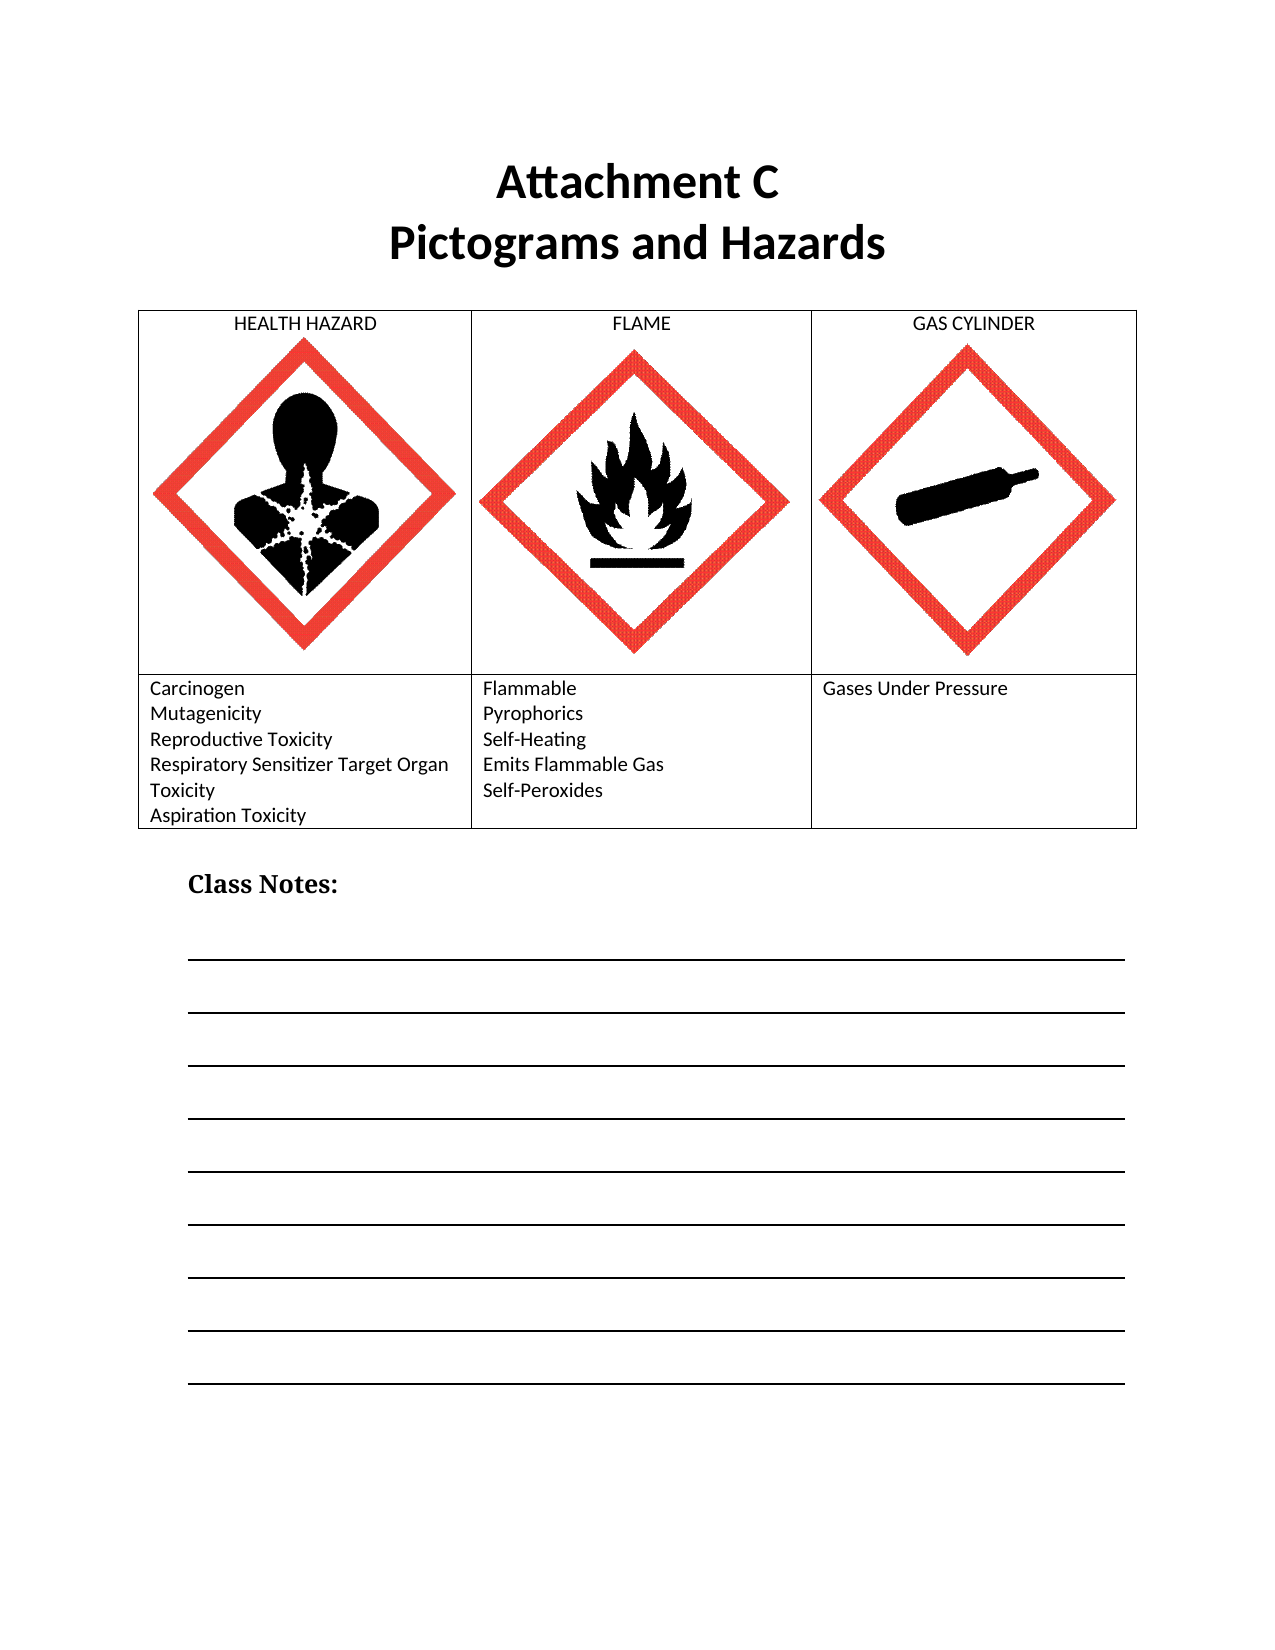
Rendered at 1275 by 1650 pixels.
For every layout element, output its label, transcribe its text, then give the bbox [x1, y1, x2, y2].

table_header FLAME [472, 311, 811, 674]
subtitle Pictograms and Hazards [150, 211, 1125, 272]
table_cell Flammable Pyrophorics Self-Heating Emits Flammable Gas Self-Peroxides [472, 675, 811, 828]
subtitle Attachment C [150, 150, 1125, 211]
picture [817, 341, 1119, 658]
table_cell Carcinogen Mutagenicity Reproductive Toxicity Respiratory Sensitizer Target Organ Toxicity Aspiration Toxicity [139, 675, 471, 828]
table_header GAS CYLINDER [812, 311, 1136, 674]
table_cell Gases Under Pressure [812, 675, 1136, 828]
picture [150, 336, 458, 652]
text Class Notes: [187, 866, 1125, 900]
picture [476, 344, 793, 657]
table_header HEALTH HAZARD [139, 311, 471, 674]
